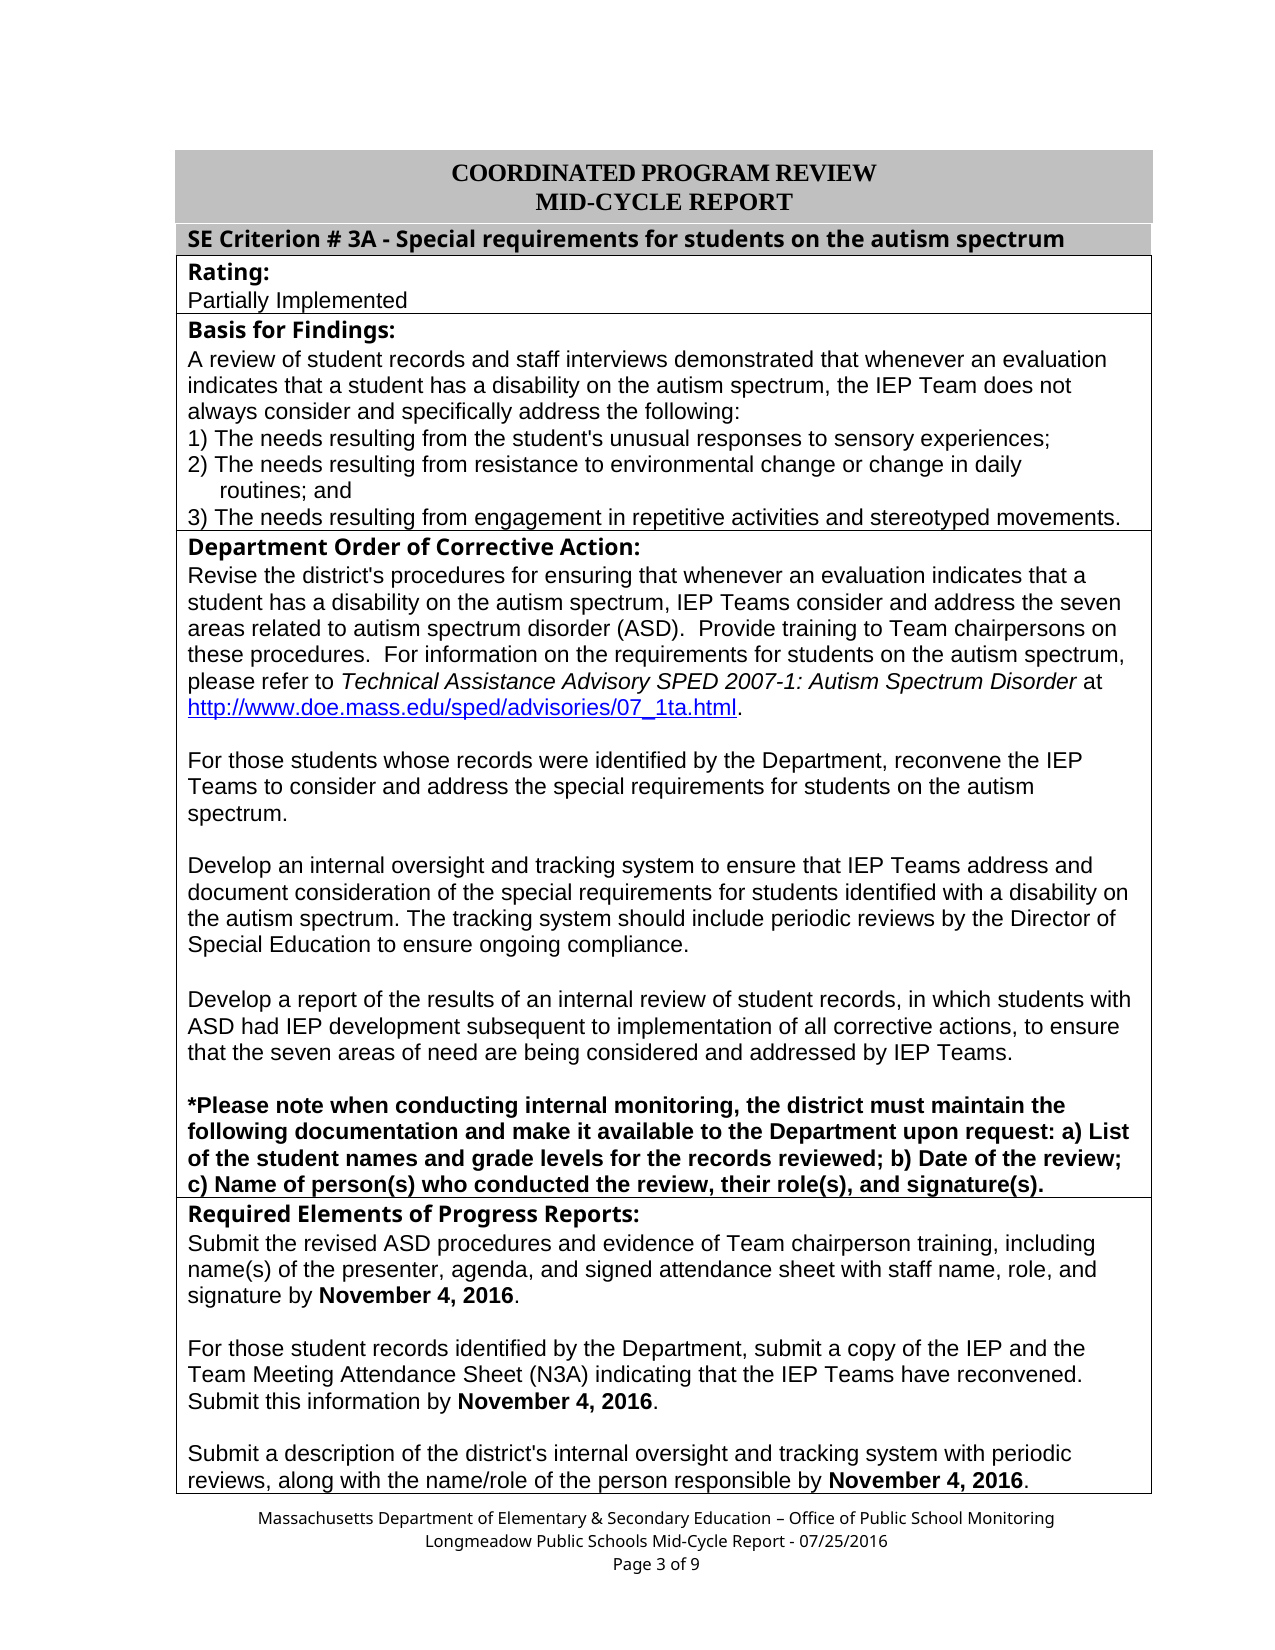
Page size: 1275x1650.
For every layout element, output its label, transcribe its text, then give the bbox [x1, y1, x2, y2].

table_cell Department Order of Corrective Action: [177, 531, 1151, 562]
table_cell SE Criterion # 3A - Special requirements for students on the autism spectrum [176, 224, 1151, 255]
table_cell Basis for Findings: [177, 314, 1151, 346]
table_cell Revise the district's procedures for ensuring that whenever an evaluation indicates that a student has a disability on the autism spectrum, IEP Teams consider and address the seven areas related to autism spectrum disorder (ASD). Provide training to Team chairpersons on these procedures. For information on the requirements for students on the autism spectrum, please refer to Technical Assistance Advisory SPED 2007-1: Autism Spectrum Disorder at http://www.doe.mass.edu/sped/advisories/07_1ta.html. For those students whose records were identified by the Department, reconvene the IEP Teams to consider and address the special requirements for students on the autism spectrum. Develop an internal oversight and tracking system to ensure that IEP Teams address and document consideration of the special requirements for students identified with a disability on the autism spectrum. The tracking system should include periodic reviews by the Director of Special Education to ensure ongoing compliance. Develop a report of the results of an internal review of student records, in which students with ASD had IEP development subsequent to implementation of all corrective actions, to ensure that the seven areas of need are being considered and addressed by IEP Teams. *Please note when conducting internal monitoring, the district must maintain the following documentation and make it available to the Department upon request: a) List of the student names and grade levels for the records reviewed; b) Date of the review; c) Name of person(s) who conducted the review, their role(s), and signature(s). [177, 563, 1151, 1197]
table_cell COORDINATED PROGRAM REVIEW MID-CYCLE REPORT [175, 150, 1153, 223]
table_cell Partially Implemented [177, 287, 1151, 313]
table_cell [177, 1230, 1151, 1493]
table_cell Required Elements of Progress Reports: [177, 1198, 1151, 1229]
table_cell A review of student records and staff interviews demonstrated that whenever an evaluation indicates that a student has a disability on the autism spectrum, the IEP Team does not always consider and specifically address the following: 1) The needs resulting from the student's unusual responses to sensory experiences; 2) The needs resulting from resistance to environmental change or change in daily routines; and 3) The needs resulting from engagement in repetitive activities and stereotyped movements. [177, 346, 1151, 530]
table_cell Rating: [177, 256, 1151, 287]
